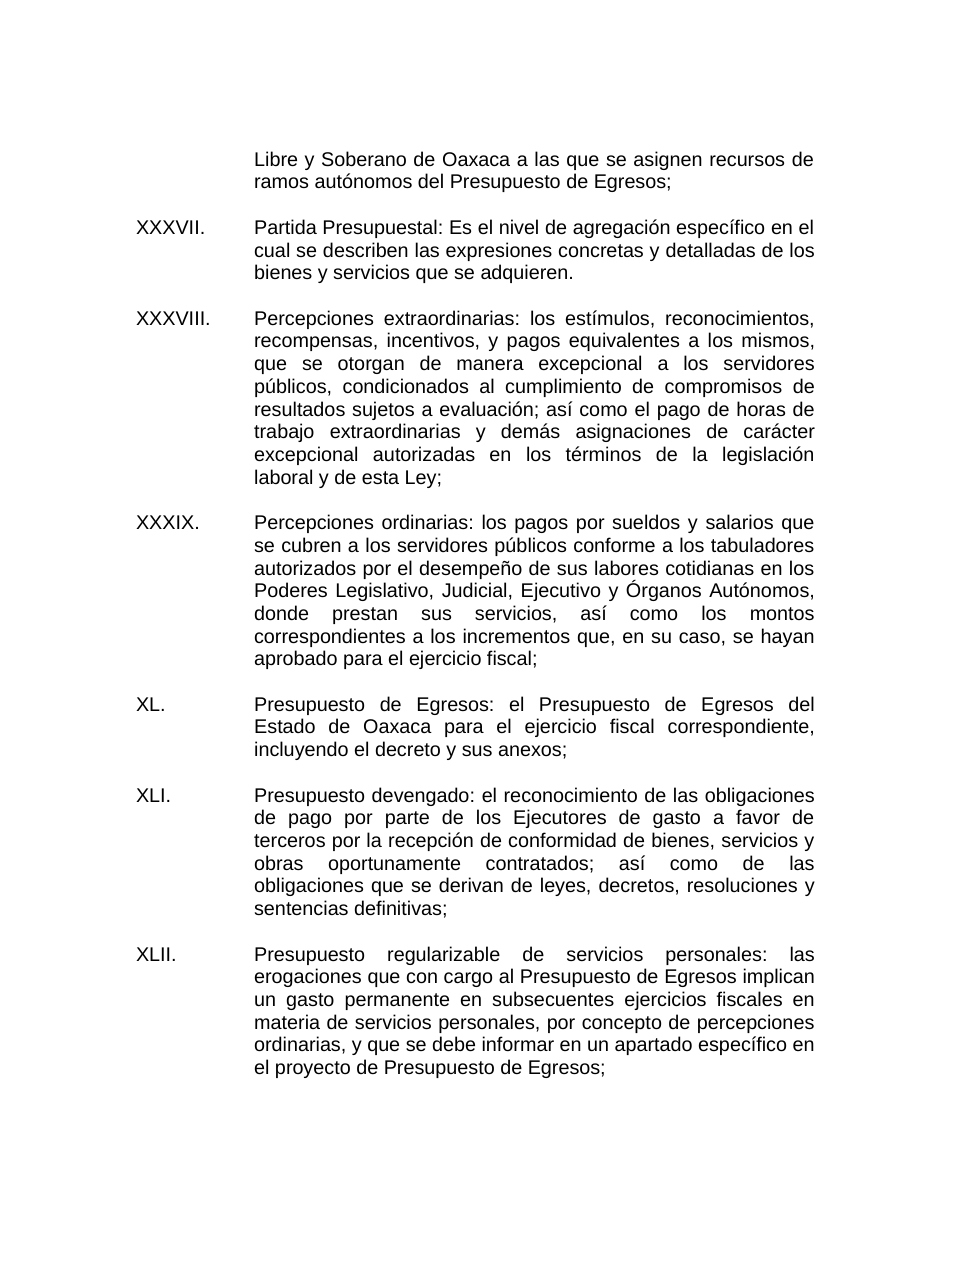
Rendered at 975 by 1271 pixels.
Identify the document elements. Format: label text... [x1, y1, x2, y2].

list Presupuesto de Egresos: el Presupuesto de Egresos del Estado de Oaxaca para el ejercicio fiscal correspondiente, incluyendo el decreto y sus anexos; [136, 693, 816, 761]
list Partida Presupuestal: Es el nivel de agregación específico en el cual se describen las expresiones concretas y detalladas de los bienes y servicios que se adquieren. [136, 216, 816, 284]
list Percepciones ordinarias: los pagos por sueldos y salarios que se cubren a los servidores públicos conforme a los tabuladores autorizados por el desempeño de sus labores cotidianas en los Poderes Legislativo, Judicial, Ejecutivo y Órganos Autónomos, donde prestan sus servicios, así como los montos correspondientes a los incrementos que, en su caso, se hayan aprobado para el ejercicio fiscal; [136, 511, 816, 670]
list Presupuesto devengado: el reconocimiento de las obligaciones de pago por parte de los Ejecutores de gasto a favor de terceros por la recepción de conformidad de bienes, servicios y obras oportunamente contratados; así como de las obligaciones que se derivan de leyes, decretos, resoluciones y sentencias definitivas; [136, 783, 816, 920]
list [136, 148, 816, 193]
list Presupuesto regularizable de servicios personales: las erogaciones que con cargo al Presupuesto de Egresos implican un gasto permanente en subsecuentes ejercicios fiscales en materia de servicios personales, por concepto de percepciones ordinarias, y que se debe informar en un apartado específico en el proyecto de Presupuesto de Egresos; [136, 942, 816, 1079]
list Percepciones extraordinarias: los estímulos, reconocimientos, recompensas, incentivos, y pagos equivalentes a los mismos, que se otorgan de manera excepcional a los servidores públicos, condicionados al cumplimiento de compromisos de resultados sujetos a evaluación; así como el pago de horas de trabajo extraordinarias y demás asignaciones de carácter excepcional autorizadas en los términos de la legislación laboral y de esta Ley; [136, 307, 816, 488]
